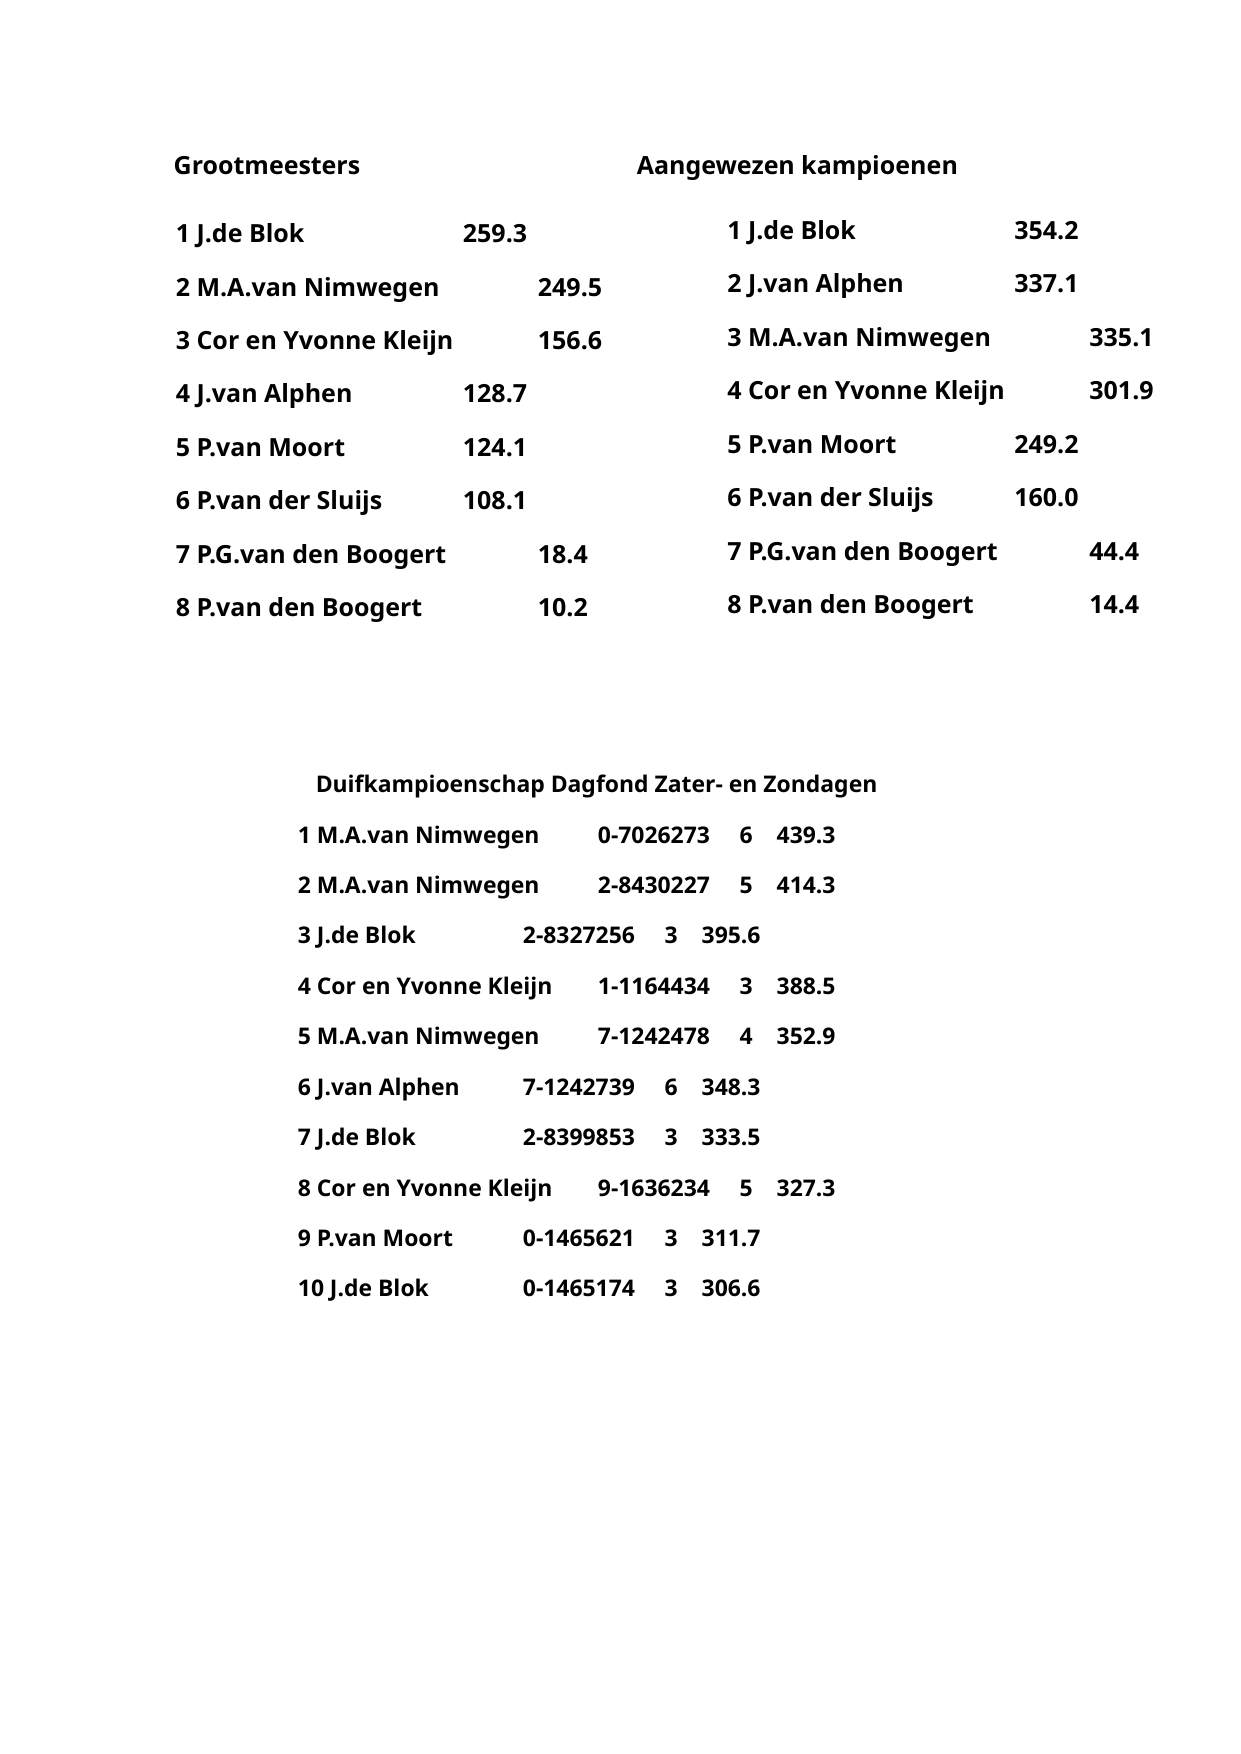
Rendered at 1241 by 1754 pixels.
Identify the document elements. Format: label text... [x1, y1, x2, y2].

text 2 M.A.van Nimwegen 2-8430227 5 414.3 [148, 869, 1093, 900]
text 9 P.van Moort 0-1465621 3 311.7 [148, 1222, 1093, 1253]
text 10 J.de Blok 0-1465174 3 306.6 [148, 1272, 1093, 1303]
text 3 J.de Blok 2-8327256 3 395.6 [148, 919, 1093, 951]
text 7 J.de Blok 2-8399853 3 333.5 [148, 1121, 1093, 1152]
text Duifkampioenschap Dagfond Zater- en Zondagen [148, 768, 1093, 799]
text Grootmeesters Aangewezen kampioenen [148, 148, 1093, 182]
text 4 Cor en Yvonne Kleijn 1-1164434 3 388.5 [148, 970, 1093, 1001]
text 8 Cor en Yvonne Kleijn 9-1636234 5 327.3 [148, 1171, 1093, 1203]
text 5 M.A.van Nimwegen 7-1242478 4 352.9 [148, 1020, 1093, 1051]
text 6 J.van Alphen 7-1242739 6 348.3 [148, 1071, 1093, 1102]
text 1 M.A.van Nimwegen 0-7026273 6 439.3 [223, 818, 1093, 850]
